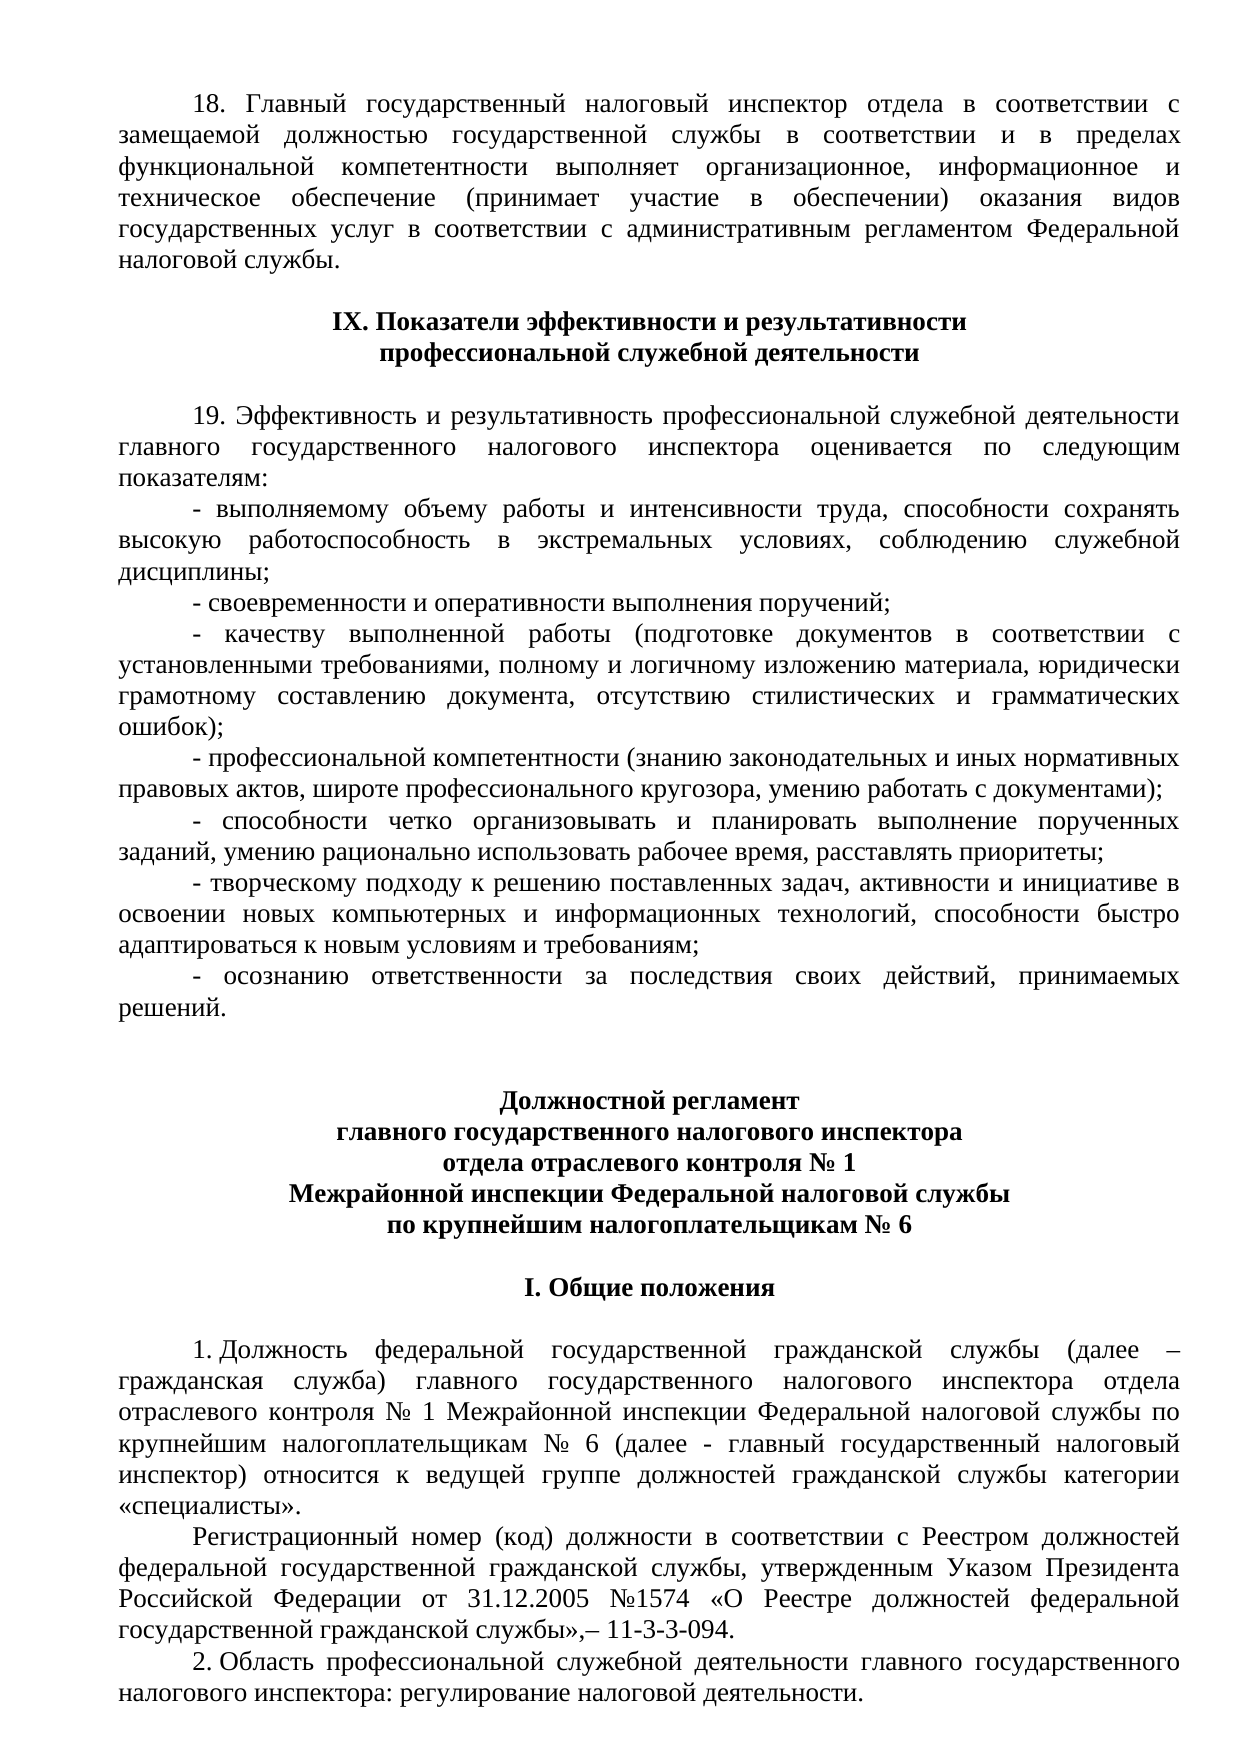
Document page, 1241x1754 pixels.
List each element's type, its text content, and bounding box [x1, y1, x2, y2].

text - профессиональной компетентности (знанию законодательных и иных нормативных правовых актов, широте профессионального кругозора, умению работать с документами); [118, 741, 1181, 804]
text - выполняемому объему работы и интенсивности труда, способности сохранять высокую работоспособность в экстремальных условиях, соблюдению служебной дисциплины; [118, 492, 1181, 586]
text по крупнейшим налогоплательщикам № 6 [118, 1209, 1181, 1240]
text 19. Эффективность и результативность профессиональной служебной деятельности главного государственного налогового инспектора оценивается по следующим показателям: [118, 399, 1181, 492]
text - способности четко организовывать и планировать выполнение порученных заданий, умению рационально использовать рабочее время, расставлять приоритеты; [118, 804, 1181, 866]
text Межрайонной инспекции Федеральной налоговой службы [118, 1177, 1181, 1209]
text - осознанию ответственности за последствия своих действий, принимаемых решений. [118, 959, 1181, 1022]
text 2. Область профессиональной служебной деятельности главного государственного налогового инспектора: регулирование налоговой деятельности. [118, 1645, 1181, 1707]
text - качеству выполненной работы (подготовке документов в соответствии с установленными требованиями, полному и логичному изложению материала, юридически грамотному составлению документа, отсутствию стилистических и грамматических ошибок); [118, 617, 1181, 741]
text профессиональной служебной деятельности [118, 337, 1181, 368]
text IX. Показатели эффективности и результативности [118, 305, 1181, 337]
text 18. Главный государственный налоговый инспектор отдела в соответствии с замещаемой должностью государственной службы в соответствии и в пределах функциональной компетентности выполняет организационное, информационное и техническое обеспечение (принимает участие в обеспечении) оказания видов государственных услуг в соответствии с административным регламентом Федеральной налоговой службы. [118, 87, 1181, 274]
text главного государственного налогового инспектора [118, 1115, 1181, 1146]
text отдела отраслевого контроля № 1 [118, 1146, 1181, 1177]
text 1. Должность федеральной государственной гражданской службы (далее – гражданская служба) главного государственного налогового инспектора отдела отраслевого контроля № 1 Межрайонной инспекции Федеральной налоговой службы по крупнейшим налогоплательщикам № 6 (далее - главный государственный налоговый инспектор) относится к ведущей группе должностей гражданской службы категории «специалисты». [118, 1333, 1181, 1520]
text I. Общие положения [118, 1271, 1181, 1302]
text - своевременности и оперативности выполнения поручений; [118, 586, 1181, 617]
text Регистрационный номер (код) должности в соответствии с Реестром должностей федеральной государственной гражданской службы, утвержденным Указом Президента Российской Федерации от 31.12.2005 №1574 «О Реестре должностей федеральной государственной гражданской службы»,– 11-3-3-094. [118, 1520, 1181, 1645]
text - творческому подходу к решению поставленных задач, активности и инициативе в освоении новых компьютерных и информационных технологий, способности быстро адаптироваться к новым условиям и требованиям; [118, 866, 1181, 959]
text Должностной регламент [118, 1084, 1181, 1115]
